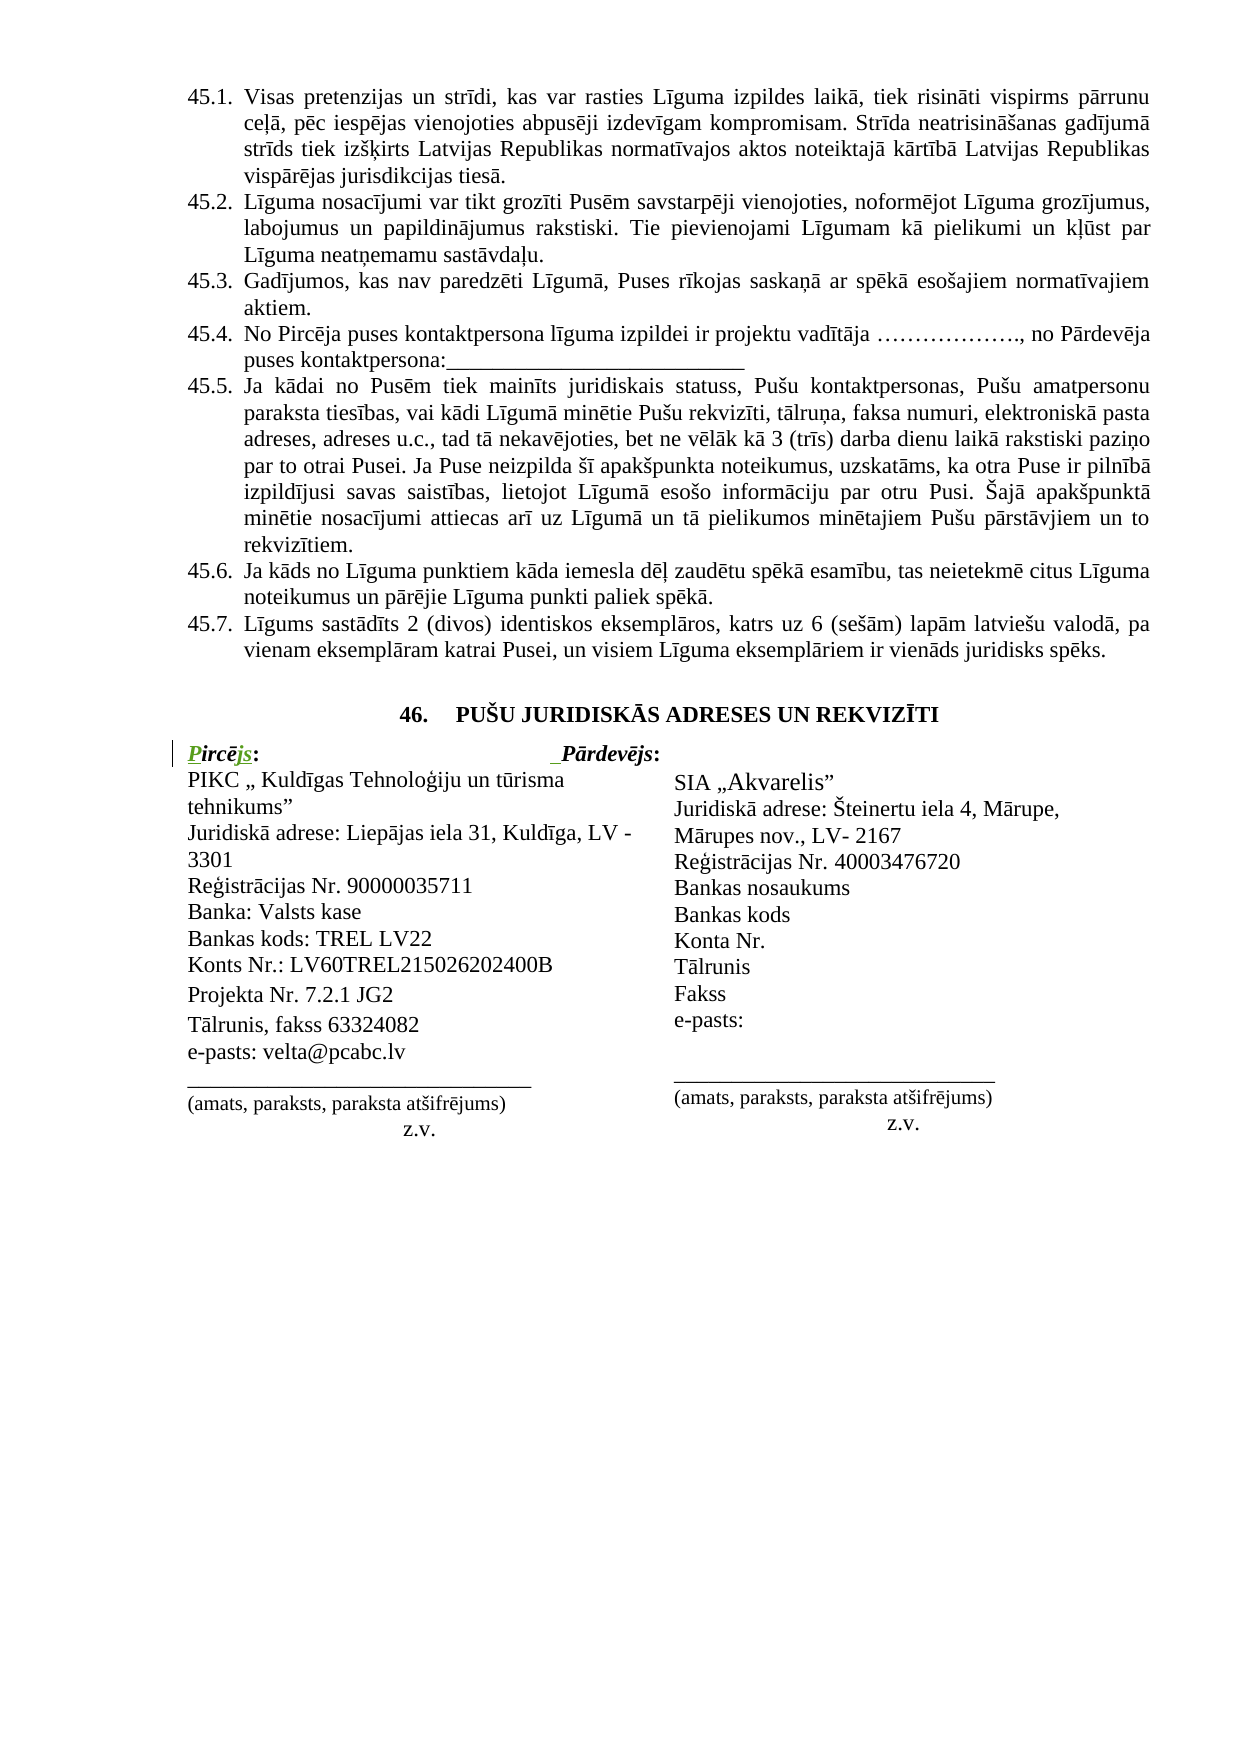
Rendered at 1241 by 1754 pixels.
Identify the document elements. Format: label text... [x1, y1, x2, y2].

text ircē: Pārdevējs: [187, 740, 1152, 767]
table_header PIKC „ Kuldīgas Tehnoloģiju un tūrisma tehnikums” Juridiskā adrese: Liepājas iela 31, Kuldīga, LV - 3301 Reģistrācijas Nr. 90000035711 Banka: Valsts kase Bankas kods: TREL LV22 Konts Nr.: LV60TREL215026202400B Projekta Nr. 7.2.1 JG2 Tālrunis, fakss 63324082 e-pasts: velta@pcabc.lv ______________________________ (amats, paraksts, paraksta atšifrējums) z.v. [176, 767, 663, 1141]
list Līgums sastādīts 2 (divos) identiskos eksemplāros, katrs uz 6 (sešām) lapām latviešu valodā, pa vienam eksemplāram katrai Pusei, un visiem Līguma eksemplāriem ir vienāds juridisks spēks. [187, 610, 1152, 662]
list Gadījumos, kas nav paredzēti Līgumā, Puses rīkojas saskaņā ar spēkā esošajiem normatīvajiem aktiem. [187, 267, 1152, 320]
list Visas pretenzijas un strīdi, kas var rasties Līguma izpildes laikā, tiek risināti vispirms pārrunu ceļā, pēc iespējas vienojoties abpusēji izdevīgam kompromisam. Strīda neatrisināšanas gadījumā strīds tiek izšķirts Latvijas Republikas normatīvajos aktos noteiktajā kārtībā Latvijas Republikas vispārējas jurisdikcijas tiesā. [187, 83, 1152, 188]
list Ja kādai no Pusēm tiek mainīts juridiskais statuss, Pušu kontaktpersonas, Pušu amatpersonu paraksta tiesības, vai kādi Līgumā minētie Pušu rekvizīti, tālruņa, faksa numuri, elektroniskā pasta adreses, adreses u.c., tad tā nekavējoties, bet ne vēlāk kā 3 (trīs) darba dienu laikā rakstiski paziņo par to otrai Pusei. Ja Puse neizpilda šī apakšpunkta noteikumus, uzskatāms, ka otra Puse ir pilnībā izpildījusi savas saistības, lietojot Līgumā esošo informāciju par otru Pusi. Šajā apakšpunktā minētie nosacījumi attiecas arī uz Līgumā un tā pielikumos minētajiem Pušu pārstāvjiem un to rekvizītiem. [187, 373, 1152, 557]
list PUŠU JURIDISKĀS ADRESES UN REKVIZĪTI [187, 701, 1152, 728]
list No Pircēja puses kontaktpersona līguma izpildei ir projektu vadītāja ………………., no Pārdevēja puses kontaktpersona:__________________________ [187, 320, 1152, 373]
table_header SIA „Akvarelis” Juridiskā adrese: Šteinertu iela 4, Mārupe, Mārupes nov., LV- 2167 Reģistrācijas Nr. 40003476720 Bankas nosaukums Bankas kods Konta Nr. Tālrunis Fakss e-pasts: ____________________________ (amats, paraksts, paraksta atšifrējums) z.v. [663, 767, 1144, 1141]
list Ja kāds no Līguma punktiem kāda iemesla dēļ zaudētu spēkā esamību, tas neietekmē citus Līguma noteikumus un pārējie Līguma punkti paliek spēkā. [187, 557, 1152, 610]
list Līguma nosacījumi var tikt grozīti Pusēm savstarpēji vienojoties, noformējot Līguma grozījumus, labojumus un papildinājumus rakstiski. Tie pievienojami Līgumam kā pielikumi un kļūst par Līguma neatņemamu sastāvdaļu. [187, 188, 1152, 267]
